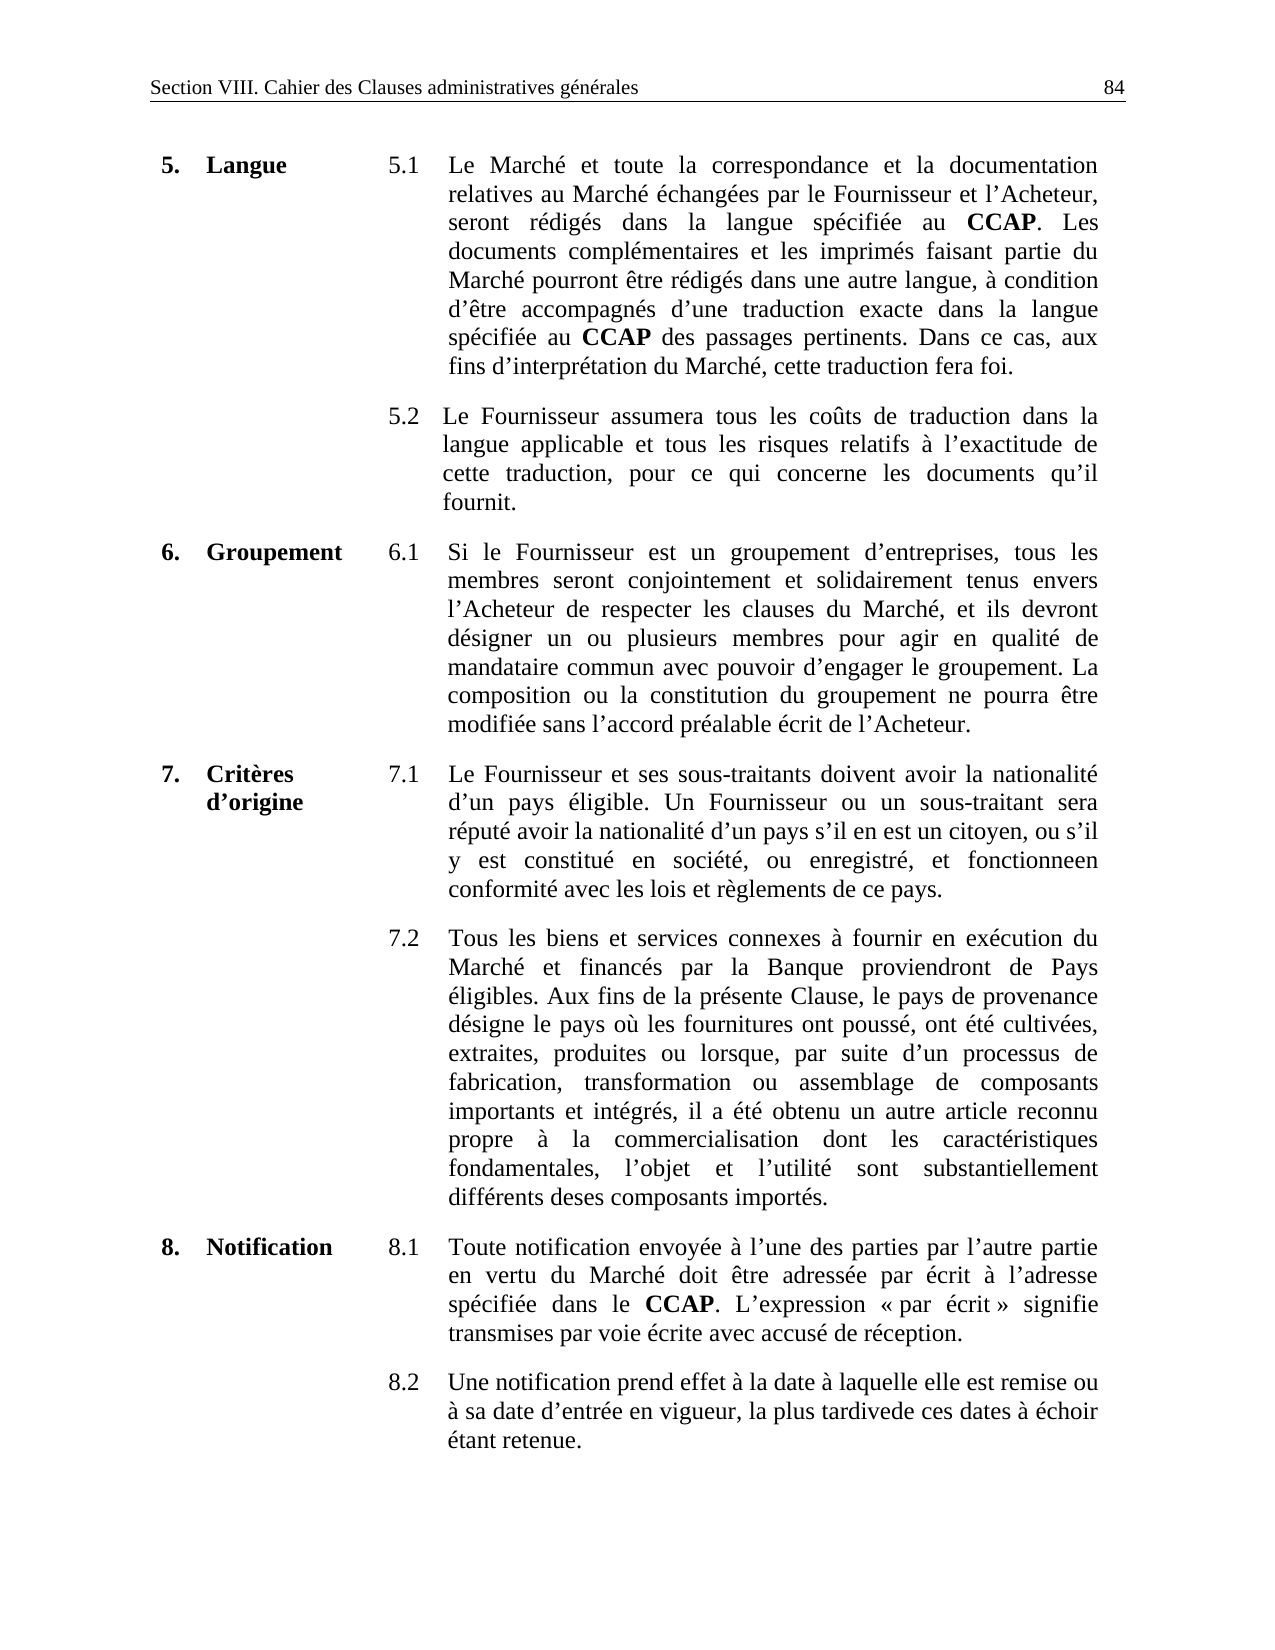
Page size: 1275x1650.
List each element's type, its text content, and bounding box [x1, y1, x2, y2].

table_cell Si le Fournisseur est un groupement d’entreprises, tous les membres seront conjointement et solidairement tenus envers l’Acheteur de respecter les clauses du Marché, et ils devront désigner un ou plusieurs membres pour agir en qualité de mandataire commun avec pouvoir d’engager le groupement. La composition ou la constitution du groupement ne pourra être modifiée sans l’accord préalable écrit de l’Acheteur. [377, 537, 1110, 759]
table_cell 7.1 Le Fournisseur et ses sous-traitants doivent avoir la nationalité d’un pays éligible. Un Fournisseur ou un sous-traitant sera réputé avoir la nationalité d’un pays s’il en est un citoyen, ou s’il y est constitué en société, ou enregistré, et fonctionneen conformité avec les lois et règlements de ce pays. 7.2 Tous les biens et services connexes à fournir en exécution du Marché et financés par la Banque proviendront de Pays éligibles. Aux fins de la présente Clause, le pays de provenance désigne le pays où les fournitures ont poussé, ont été cultivées, extraites, produites ou lorsque, par suite d’un processus de fabrication, transformation ou assemblage de composants importants et intégrés, il a été obtenu un autre article reconnu propre à la commercialisation dont les caractéristiques fondamentales, l’objet et l’utilité sont substantiellement différents deses composants importés. [377, 759, 1110, 1232]
table_cell Langue [150, 150, 377, 537]
table_cell Notification [150, 1232, 377, 1474]
table_cell 5.1 Le Marché et toute la correspondance et la documentation relatives au Marché échangées par le Fournisseur et l’Acheteur, seront rédigés dans la langue spécifiée au CCAP. Les documents complémentaires et les imprimés faisant partie du Marché pourront être rédigés dans une autre langue, à condition d’être accompagnés d’une traduction exacte dans la langue spécifiée au CCAP des passages pertinents. Dans ce cas, aux fins d’interprétation du Marché, cette traduction fera foi. 5.2 Le Fournisseur assumera tous les coûts de traduction dans la langue applicable et tous les risques relatifs à l’exactitude de cette traduction, pour ce qui concerne les documents qu’il fournit. [377, 150, 1110, 537]
table_cell Critères d’origine [150, 759, 377, 1232]
table_cell Groupement [150, 537, 377, 759]
table_cell 8.1 Toute notification envoyée à l’une des parties par l’autre partie en vertu du Marché doit être adressée par écrit à l’adresse spécifiée dans le CCAP. L’expression « par écrit » signifie transmises par voie écrite avec accusé de réception. Une notification prend effet à la date à laquelle elle est remise ou à sa date d’entrée en vigueur, la plus tardivede ces dates à échoir étant retenue. [377, 1232, 1110, 1474]
